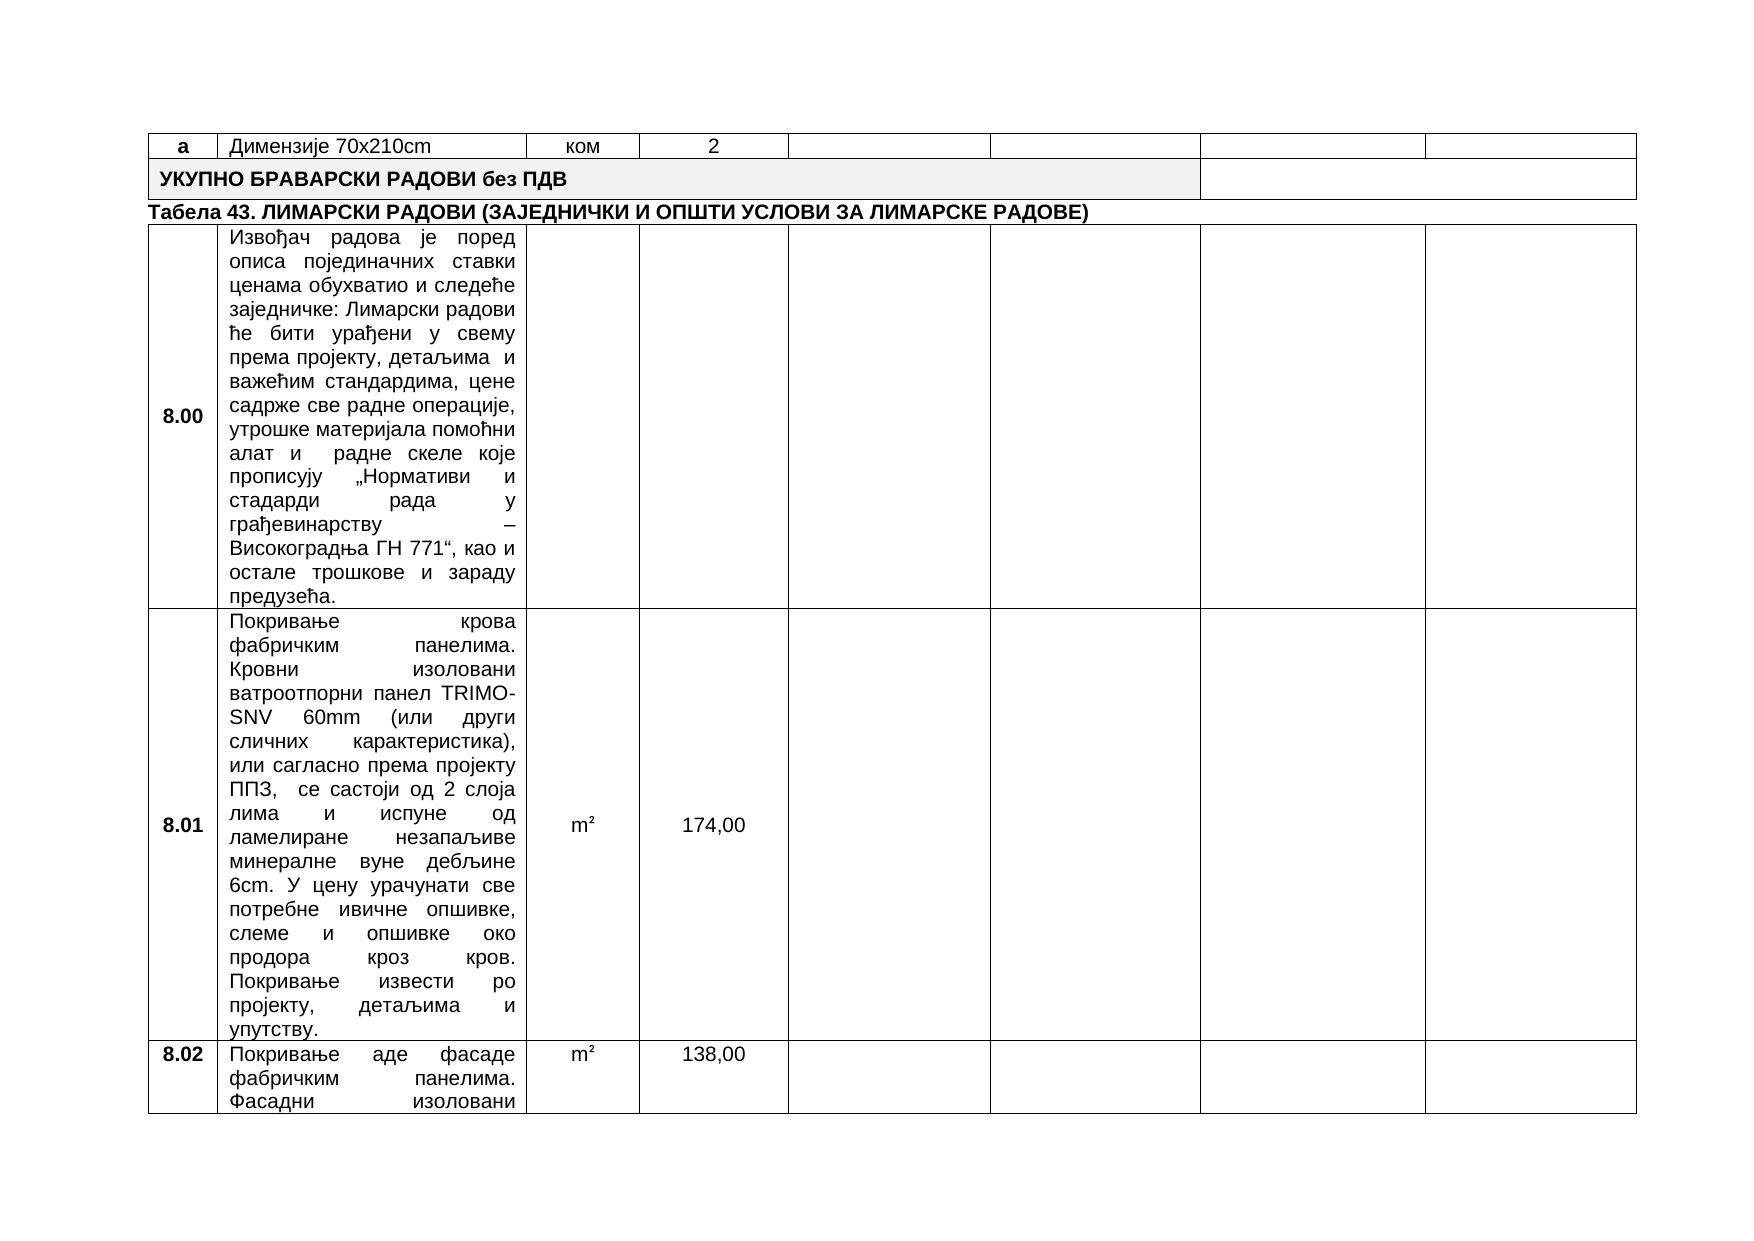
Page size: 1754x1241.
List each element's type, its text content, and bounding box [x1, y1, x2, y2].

table_cell [789, 609, 990, 1040]
table_cell Покривање крова фабричким панелима. Кровни изоловани ватроотпорни панел TRIMO-SNV 60mm (или други сличних карактеристика), или сагласно према пројекту ППЗ, се састоји од 2 слоја лима и испуне од ламелиране незапаљиве минералне вуне дебљине 6cm. У цену урачунати све потребне ивичне опшивке, слеме и опшивке око продора кроз кров. Покривање извести ро пројекту, детаљима и упутству. [218, 609, 526, 1040]
table_cell а [149, 134, 217, 158]
table_cell [991, 1041, 1200, 1113]
table_cell m² [527, 1041, 639, 1113]
table_header [640, 225, 788, 608]
text Табела 43. ЛИМАРСКИ РАДОВИ (ЗАЈЕДНИЧКИ И ОПШТИ УСЛОВИ ЗА ЛИМАРСКЕ РАДОВЕ) [148, 200, 1636, 224]
table_header [1201, 225, 1425, 608]
table_header Извођач радова је поред описа појединачних ставки ценама обухватио и следеће заједничке: Лимарски радови ће бити урађени у свему према пројекту, детаљима и важећим стандардима, цене садрже све радне операције, утрошке материјала помоћни алат и радне скеле које прописују „Нормативи и стадарди рада у грађевинарству – Високоградња ГН 771“, као и остале трошкове и зараду предузећа. [218, 225, 526, 608]
table_cell [1426, 1041, 1636, 1113]
table_cell 2 [640, 134, 788, 158]
table_header [527, 225, 639, 608]
table_header 8.00 [149, 225, 217, 608]
table_cell [1201, 159, 1636, 199]
table_header [991, 225, 1200, 608]
table_cell УКУПНО БРАВАРСКИ РАДОВИ без ПДВ [149, 159, 1200, 199]
table_header [789, 225, 990, 608]
table_cell 8.02 [149, 1041, 217, 1113]
table_cell [991, 134, 1200, 158]
table_cell [1201, 134, 1425, 158]
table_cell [218, 1041, 526, 1113]
table_cell 138,00 [640, 1041, 788, 1113]
table_cell 174,00 [640, 609, 788, 1040]
table_cell [991, 609, 1200, 1040]
table_cell ком [527, 134, 639, 158]
table_cell m² [527, 609, 639, 1040]
table_cell [1201, 1041, 1425, 1113]
table_cell [1426, 609, 1636, 1040]
table_cell [789, 134, 990, 158]
table_cell [1201, 609, 1425, 1040]
table_cell [789, 1041, 990, 1113]
table_cell Димензије 70x210cm [218, 134, 526, 158]
table_header [1426, 225, 1636, 608]
table_cell [1426, 134, 1636, 158]
table_cell 8.01 [149, 609, 217, 1040]
